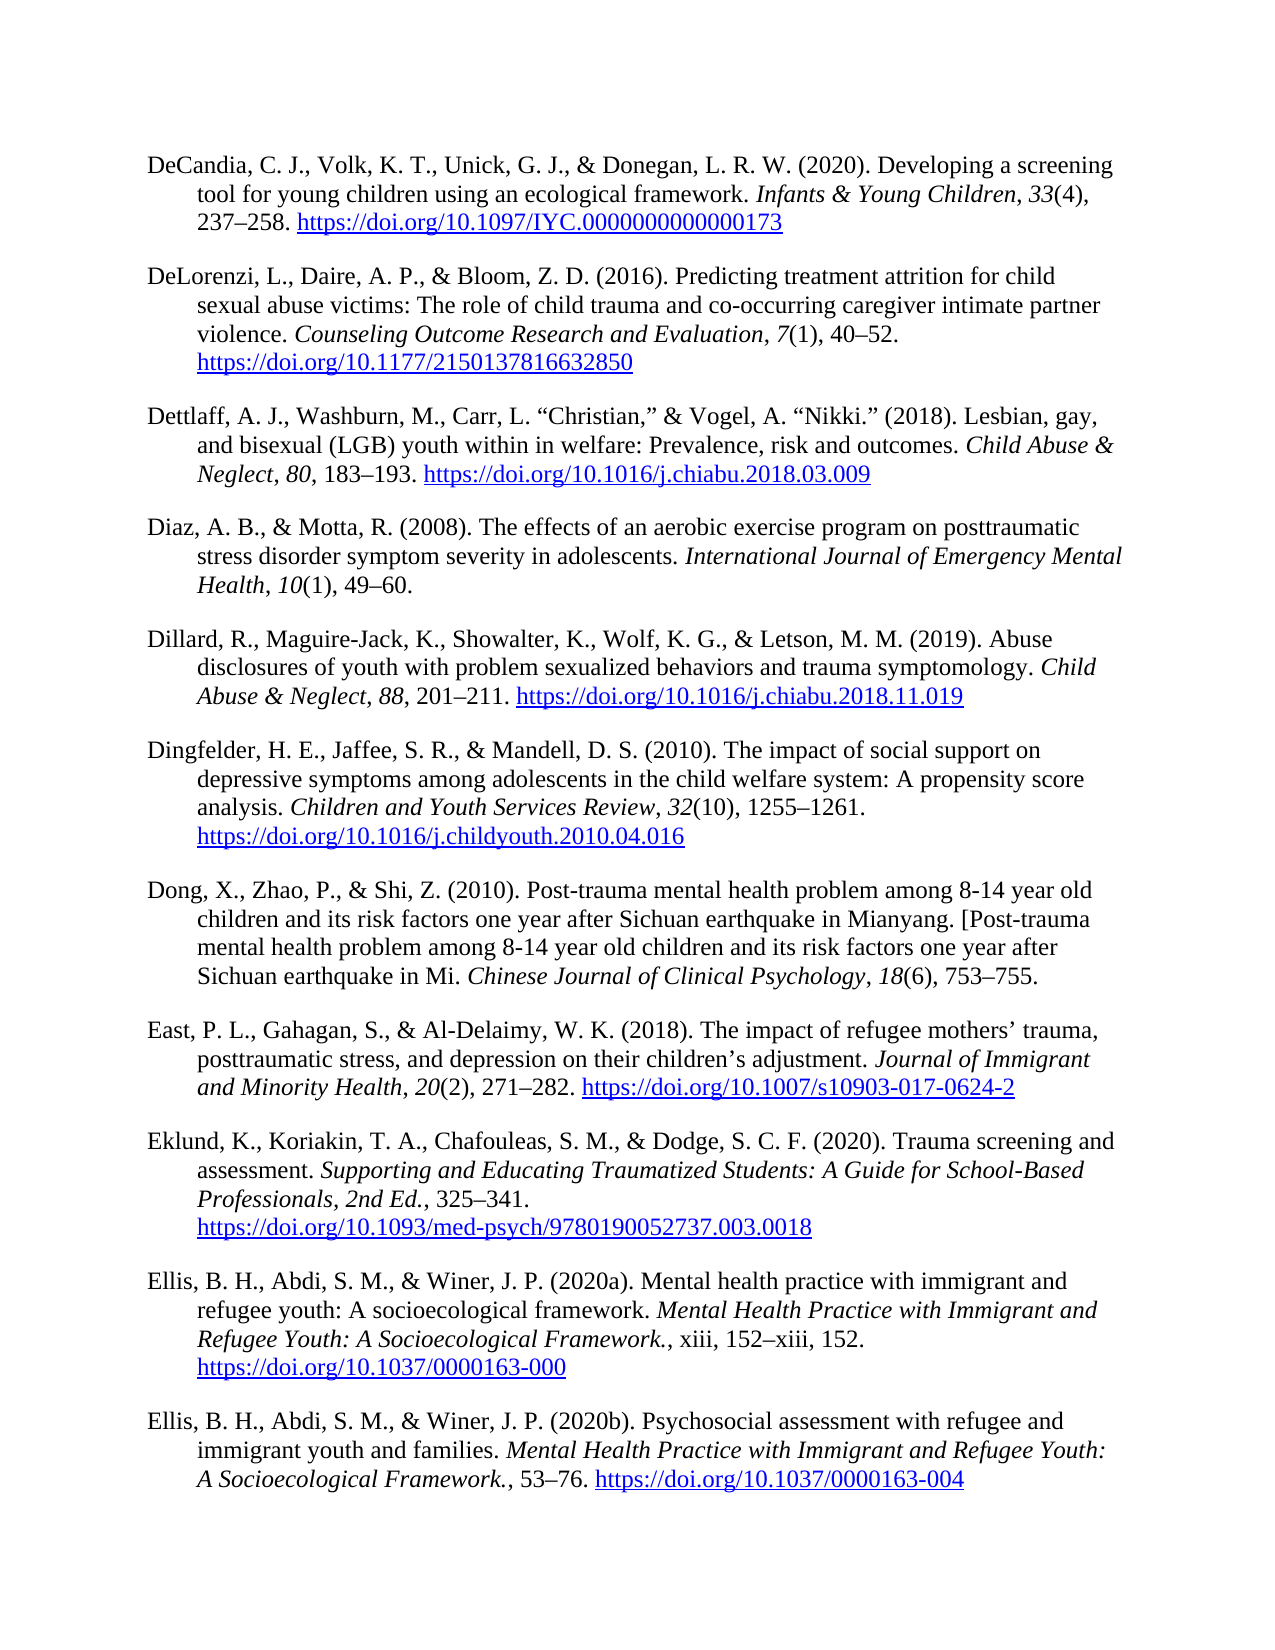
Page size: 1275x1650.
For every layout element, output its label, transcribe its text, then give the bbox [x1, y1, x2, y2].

text DeLorenzi, L., Daire, A. P., & Bloom, Z. D. (2016). Predicting treatment attrition for child sexual abuse victims: The role of child trauma and co-occurring caregiver intimate partner violence. Counseling Outcome Research and Evaluation, 7(1), 40–52. https://doi.org/10.1177/2150137816632850 [147, 261, 1125, 376]
text Dillard, R., Maguire-Jack, K., Showalter, K., Wolf, K. G., & Letson, M. M. (2019). Abuse disclosures of youth with problem sexualized behaviors and trauma symptomology. Child Abuse & Neglect, 88, 201–211. https://doi.org/10.1016/j.chiabu.2018.11.019 [147, 624, 1125, 710]
text Ellis, B. H., Abdi, S. M., & Winer, J. P. (2020a). Mental health practice with immigrant and refugee youth: A socioecological framework. Mental Health Practice with Immigrant and Refugee Youth: A Socioecological Framework., xiii, 152–xiii, 152. https://doi.org/10.1037/0000163-000 [147, 1266, 1125, 1381]
text Eklund, K., Koriakin, T. A., Chafouleas, S. M., & Dodge, S. C. F. (2020). Trauma screening and assessment. Supporting and Educating Traumatized Students: A Guide for School-Based Professionals, 2nd Ed., 325–341. https://doi.org/10.1093/med-psych/9780190052737.003.0018 [147, 1126, 1125, 1241]
text East, P. L., Gahagan, S., & Al-Delaimy, W. K. (2018). The impact of refugee mothers’ trauma, posttraumatic stress, and depression on their children’s adjustment. Journal of Immigrant and Minority Health, 20(2), 271–282. https://doi.org/10.1007/s10903-017-0624-2 [147, 1015, 1125, 1101]
text Dingfelder, H. E., Jaffee, S. R., & Mandell, D. S. (2010). The impact of social support on depressive symptoms among adolescents in the child welfare system: A propensity score analysis. Children and Youth Services Review, 32(10), 1255–1261. https://doi.org/10.1016/j.childyouth.2010.04.016 [147, 735, 1125, 850]
text Dong, X., Zhao, P., & Shi, Z. (2010). Post-trauma mental health problem among 8-14 year old children and its risk factors one year after Sichuan earthquake in Mianyang. [Post-trauma mental health problem among 8-14 year old children and its risk factors one year after Sichuan earthquake in Mi. Chinese Journal of Clinical Psychology, 18(6), 753–755. [147, 875, 1125, 990]
text DeCandia, C. J., Volk, K. T., Unick, G. J., & Donegan, L. R. W. (2020). Developing a screening tool for young children using an ecological framework. Infants & Young Children, 33(4), 237–258. https://doi.org/10.1097/IYC.0000000000000173 [147, 150, 1125, 236]
text Diaz, A. B., & Motta, R. (2008). The effects of an aerobic exercise program on posttraumatic stress disorder symptom severity in adolescents. International Journal of Emergency Mental Health, 10(1), 49–60. [147, 512, 1125, 599]
text Dettlaff, A. J., Washburn, M., Carr, L. “Christian,” & Vogel, A. “Nikki.” (2018). Lesbian, gay, and bisexual (LGB) youth within in welfare: Prevalence, risk and outcomes. Child Abuse & Neglect, 80, 183–193. https://doi.org/10.1016/j.chiabu.2018.03.009 [147, 401, 1125, 487]
text Ellis, B. H., Abdi, S. M., & Winer, J. P. (2020b). Psychosocial assessment with refugee and immigrant youth and families. Mental Health Practice with Immigrant and Refugee Youth: A Socioecological Framework., 53–76. https://doi.org/10.1037/0000163-004 [147, 1406, 1125, 1492]
